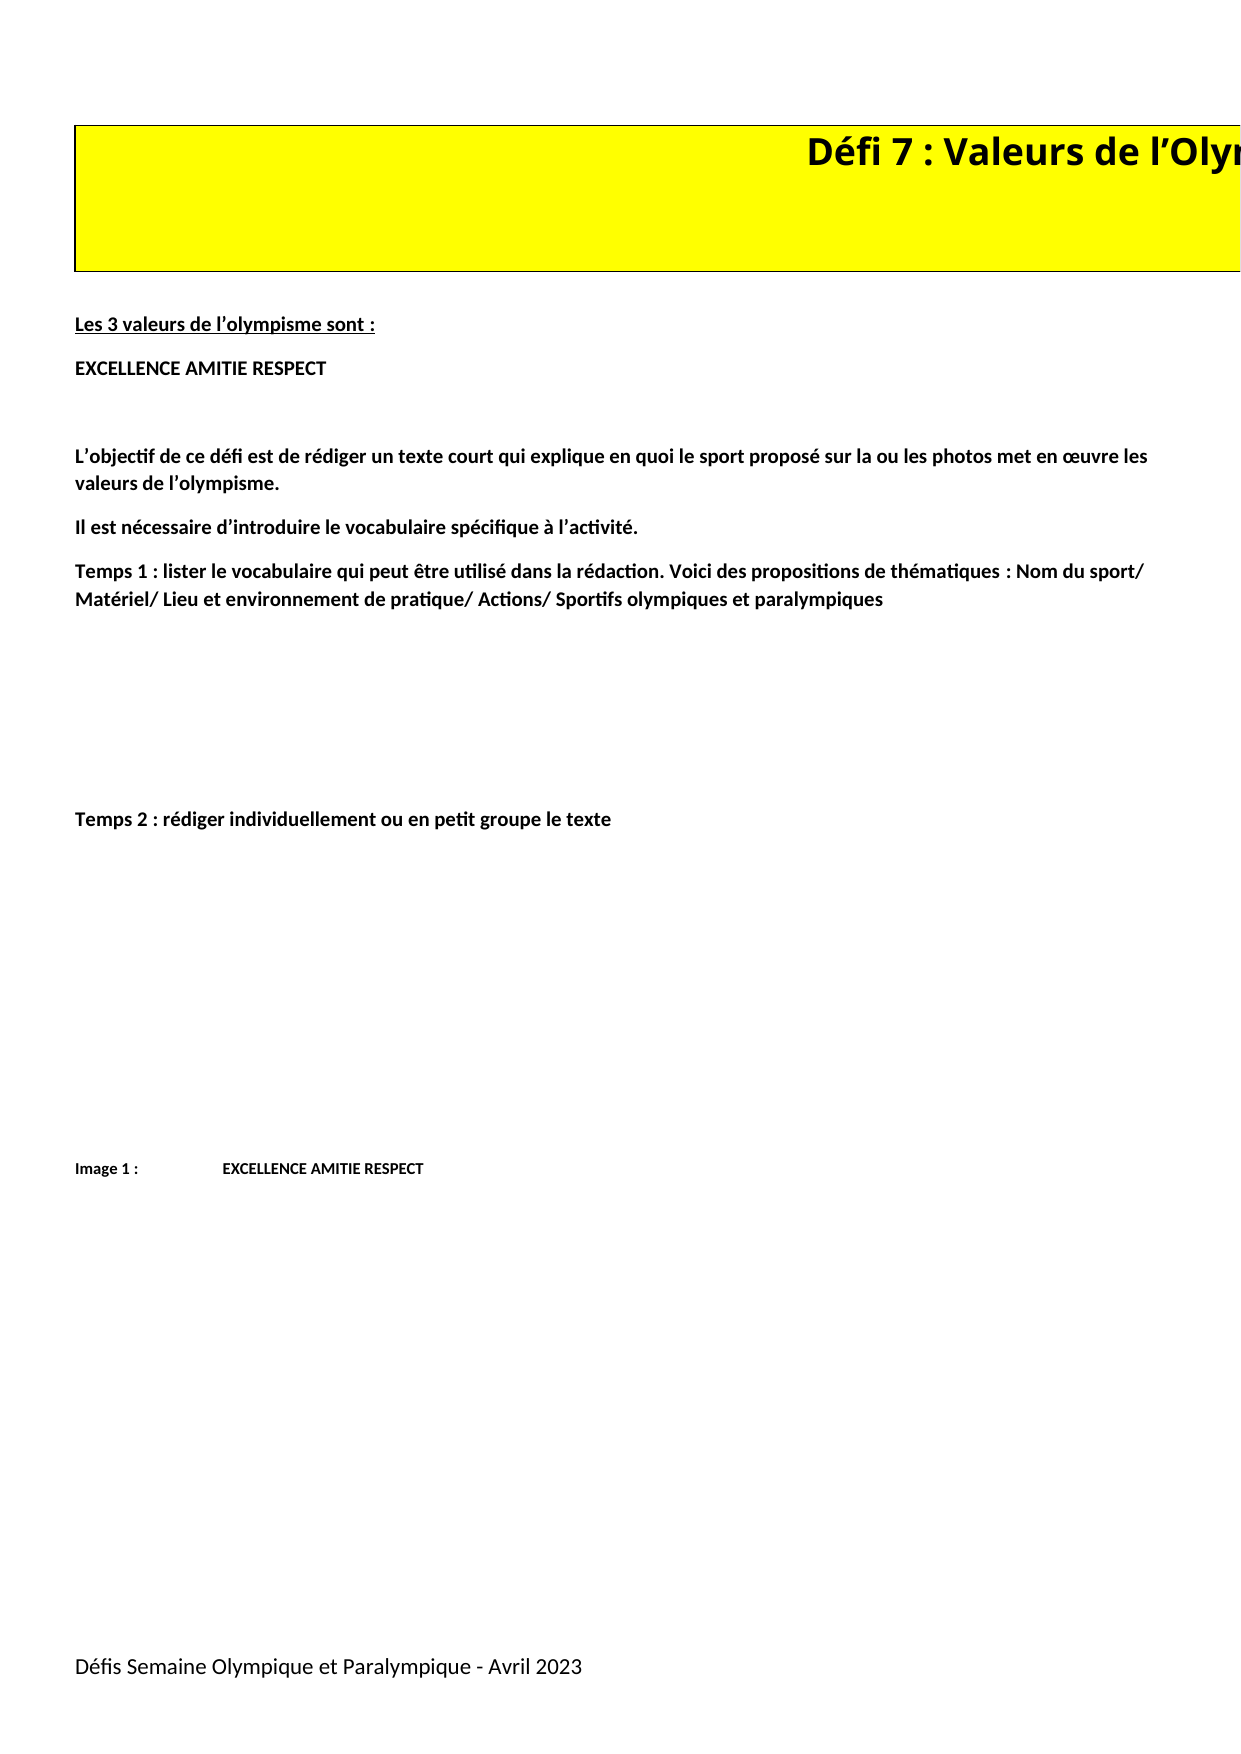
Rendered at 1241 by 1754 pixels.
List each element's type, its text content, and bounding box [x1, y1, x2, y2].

table_header Défi 7 : Valeurs de l’Olympisme [76, 126, 1240, 271]
text Temps 1 : lister le vocabulaire qui peut être utilisé dans la rédaction. Voici des propositions de thématiques : Nom du sport/ Matériel/ Lieu et environnement de pratique/ Actions/ Sportifs olympiques et paralympiques [75, 558, 1165, 611]
text Il est nécessaire d’introduire le vocabulaire spécifique à l’activité. [75, 514, 1165, 540]
text Temps 2 : rédiger individuellement ou en petit groupe le texte [75, 806, 1165, 832]
text Image 1 : EXCELLENCE AMITIE RESPECT [75, 1159, 1165, 1179]
text L’objectif de ce défi est de rédiger un texte court qui explique en quoi le sport proposé sur la ou les photos met en œuvre les valeurs de l’olympisme. [75, 443, 1165, 496]
text EXCELLENCE AMITIE RESPECT [75, 355, 1165, 380]
text Les 3 valeurs de l’olympisme sont : [75, 311, 1165, 336]
